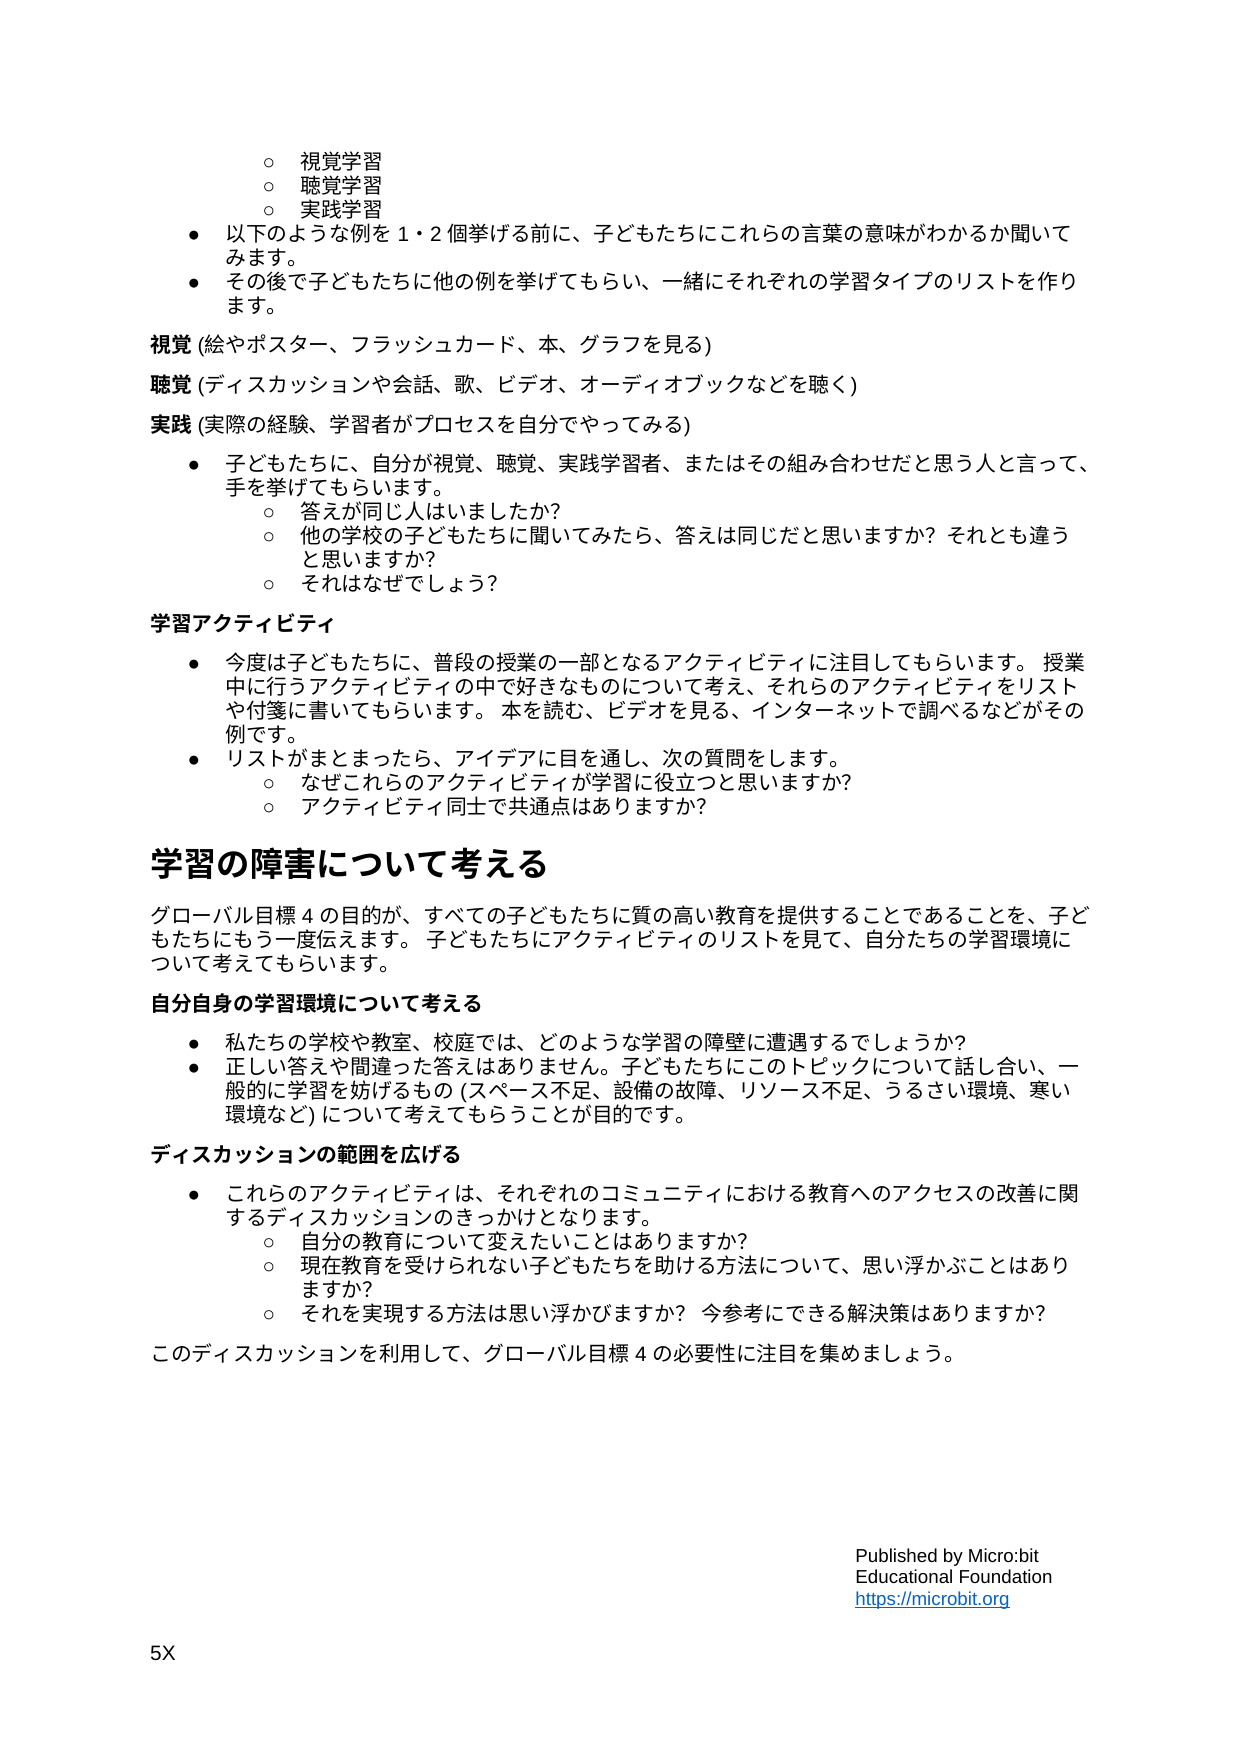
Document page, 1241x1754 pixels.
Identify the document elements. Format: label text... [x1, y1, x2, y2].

list それを実現する方法は思い浮かびますか？ 今参考にできる解決策はありますか？ [262, 1302, 1090, 1326]
list 答えが同じ人はいましたか？ [262, 500, 1090, 524]
list 私たちの学校や教室、校庭では、どのような学習の障壁に遭遇するでしょうか? [187, 1031, 1090, 1055]
text 自分自身の学習環境について考える [150, 991, 1090, 1015]
subtitle 学習の障害について考える [150, 845, 1090, 884]
text このディスカッションを利用して、グローバル目標 4 の必要性に注目を集めましょう。 [150, 1341, 1090, 1365]
list 自分の教育について変えたいことはありますか？ [262, 1230, 1090, 1254]
text ディスカッションの範囲を広げる [150, 1142, 1090, 1166]
list 以下のような例を 1・2 個挙げる前に、子どもたちにこれらの言葉の意味がわかるか聞いてみます。 [187, 222, 1090, 270]
list 子どもたちに、自分が視覚、聴覚、実践学習者、またはその組み合わせだと思う人と言って、手を挙げてもらいます。 [187, 452, 1090, 500]
list リストがまとまったら、アイデアに目を通し、次の質問をします。 [187, 747, 1090, 771]
list 聴覚学習 [262, 174, 1090, 198]
list 今度は子どもたちに、普段の授業の一部となるアクティビティに注目してもらいます。 授業中に行うアクティビティの中で好きなものについて考え、それらのアクティビティをリストや付箋に書いてもらいます。 本を読む、ビデオを見る、インターネットで調べるなどがその例です。 [187, 651, 1090, 747]
list アクティビティ同士で共通点はありますか？ [262, 795, 1090, 819]
list 視覚学習 [262, 150, 1090, 174]
text 学習アクティビティ [150, 611, 1090, 635]
list その後で子どもたちに他の例を挙げてもらい、一緒にそれぞれの学習タイプのリストを作ります。 [187, 270, 1090, 318]
text 聴覚 (ディスカッションや会話、歌、ビデオ、オーディオブックなどを聴く) [150, 373, 1090, 397]
list それはなぜでしょう？ [262, 572, 1090, 596]
list これらのアクティビティは、それぞれのコミュニティにおける教育へのアクセスの改善に関するディスカッションのきっかけとなります。 [187, 1182, 1090, 1230]
list なぜこれらのアクティビティが学習に役立つと思いますか？ [262, 771, 1090, 795]
list 正しい答えや間違った答えはありません。子どもたちにこのトピックについて話し合い、一般的に学習を妨げるもの (スペース不足、設備の故障、リソース不足、うるさい環境、寒い環境など) について考えてもらうことが目的です。 [187, 1055, 1090, 1127]
list 実践学習 [262, 198, 1090, 222]
text 実践 (実際の経験、学習者がプロセスを自分でやってみる) [150, 412, 1090, 436]
list 他の学校の子どもたちに聞いてみたら、答えは同じだと思いますか？それとも違うと思いますか？ [262, 524, 1090, 572]
text グローバル目標 4 の目的が、すべての子どもたちに質の高い教育を提供することであることを、子どもたちにもう一度伝えます。 子どもたちにアクティビティのリストを見て、自分たちの学習環境について考えてもらいます。 [150, 904, 1090, 976]
text 視覚 (絵やポスター、フラッシュカード、本、グラフを見る) [150, 333, 1090, 357]
list 現在教育を受けられない子どもたちを助ける方法について、思い浮かぶことはありますか？ [262, 1254, 1090, 1302]
